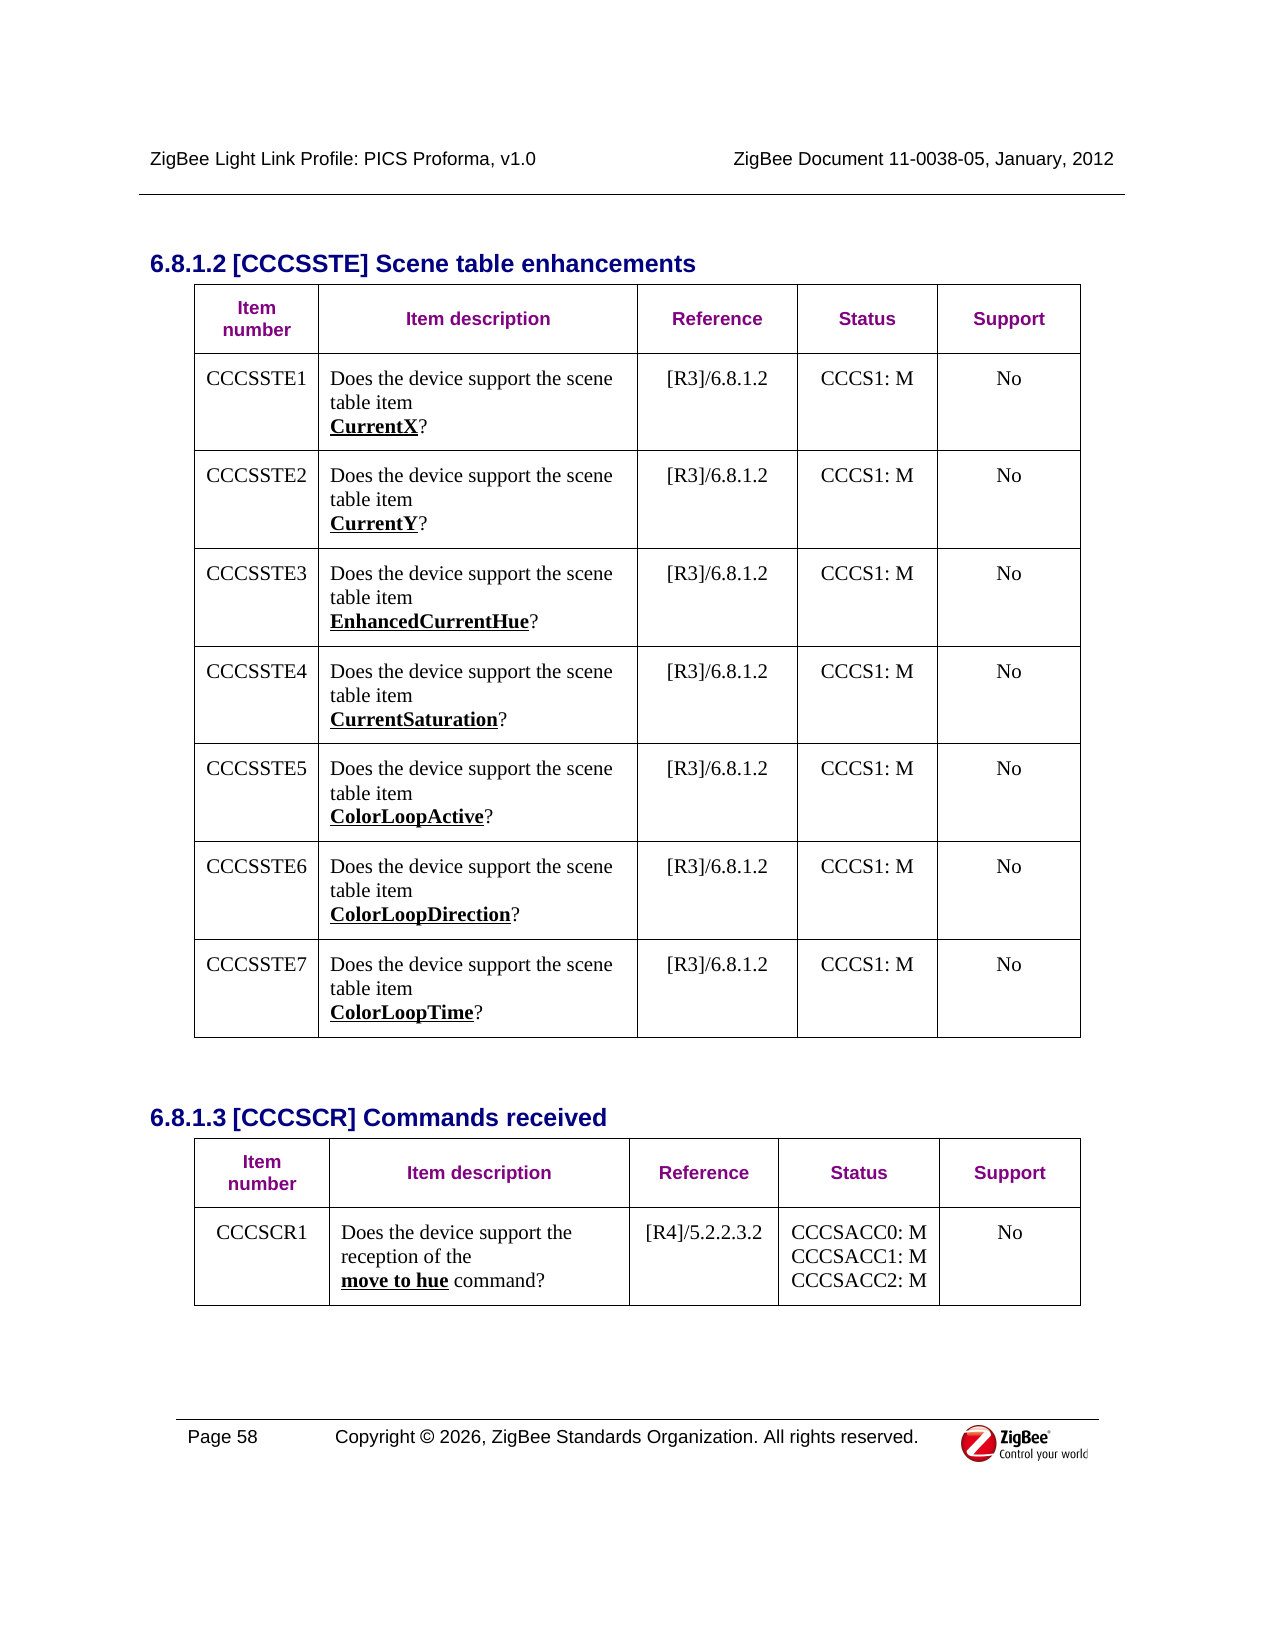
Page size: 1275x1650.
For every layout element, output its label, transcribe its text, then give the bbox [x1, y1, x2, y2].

table_header Reference [638, 285, 797, 352]
table_cell Does the device support the scene table item CurrentX? [319, 354, 637, 450]
title [CCCSCR] Commands received [150, 1103, 1125, 1132]
table_cell No [938, 549, 1080, 646]
table_cell CCCS1: M [798, 647, 937, 743]
table_header Reference [630, 1139, 778, 1207]
table_cell No [938, 647, 1080, 743]
table_cell Does the device support the scene table item CurrentSaturation? [319, 647, 637, 743]
title [CCCSSTE] Scene table enhancements [150, 249, 1125, 278]
table_cell Does the device support the scene table item ColorLoopActive? [319, 744, 637, 841]
table_cell [R3]/6.8.1.2 [638, 744, 797, 841]
table_header Support [940, 1139, 1080, 1207]
table_cell CCCSSTE6 [195, 842, 318, 939]
table_cell Does the device support the scene table item ColorLoopDirection? [319, 842, 637, 939]
table_cell CCCSSTE1 [195, 354, 318, 450]
table_cell CCCS1: M [798, 451, 937, 548]
table_cell CCCSSTE7 [195, 940, 318, 1036]
table_cell Does the device support the reception of the move to hue command? [330, 1208, 629, 1304]
table_cell CCCSSTE5 [195, 744, 318, 841]
table_cell [R3]/6.8.1.2 [638, 647, 797, 743]
table_cell [R3]/6.8.1.2 [638, 842, 797, 939]
table_cell CCCSSTE4 [195, 647, 318, 743]
table_cell [R3]/6.8.1.2 [638, 549, 797, 646]
table_header Status [779, 1139, 939, 1207]
table_header Support [938, 285, 1080, 352]
table_cell CCCSSTE3 [195, 549, 318, 646]
table_cell No [938, 842, 1080, 939]
table_cell Does the device support the scene table item CurrentY? [319, 451, 637, 548]
table_cell CCCSSTE2 [195, 451, 318, 548]
table_header Item description [330, 1139, 629, 1207]
table_header Status [798, 285, 937, 352]
table_cell [R3]/6.8.1.2 [638, 354, 797, 450]
table_cell CCCS1: M [798, 549, 937, 646]
picture [961, 1425, 1088, 1462]
table_header Item description [319, 285, 637, 352]
table_cell No [938, 744, 1080, 841]
table_header Item number [195, 285, 318, 352]
table_cell CCCSACC0: M CCCSACC1: M CCCSACC2: M [779, 1208, 939, 1304]
table_cell CCCS1: M [798, 744, 937, 841]
table_header Item number [195, 1139, 329, 1207]
table_cell CCCS1: M [798, 842, 937, 939]
table_cell No [940, 1208, 1080, 1304]
table_cell Does the device support the scene table item ColorLoopTime? [319, 940, 637, 1036]
table_cell No [938, 940, 1080, 1036]
table_cell [R3]/6.8.1.2 [638, 940, 797, 1036]
table_cell CCCS1: M [798, 354, 937, 450]
table_cell CCCS1: M [798, 940, 937, 1036]
table_cell [R3]/6.8.1.2 [638, 451, 797, 548]
table_cell [R4]/5.2.2.3.2 [630, 1208, 778, 1304]
table_cell CCCSCR1 [195, 1208, 329, 1304]
table_cell Does the device support the scene table item EnhancedCurrentHue? [319, 549, 637, 646]
table_cell No [938, 451, 1080, 548]
table_cell No [938, 354, 1080, 450]
